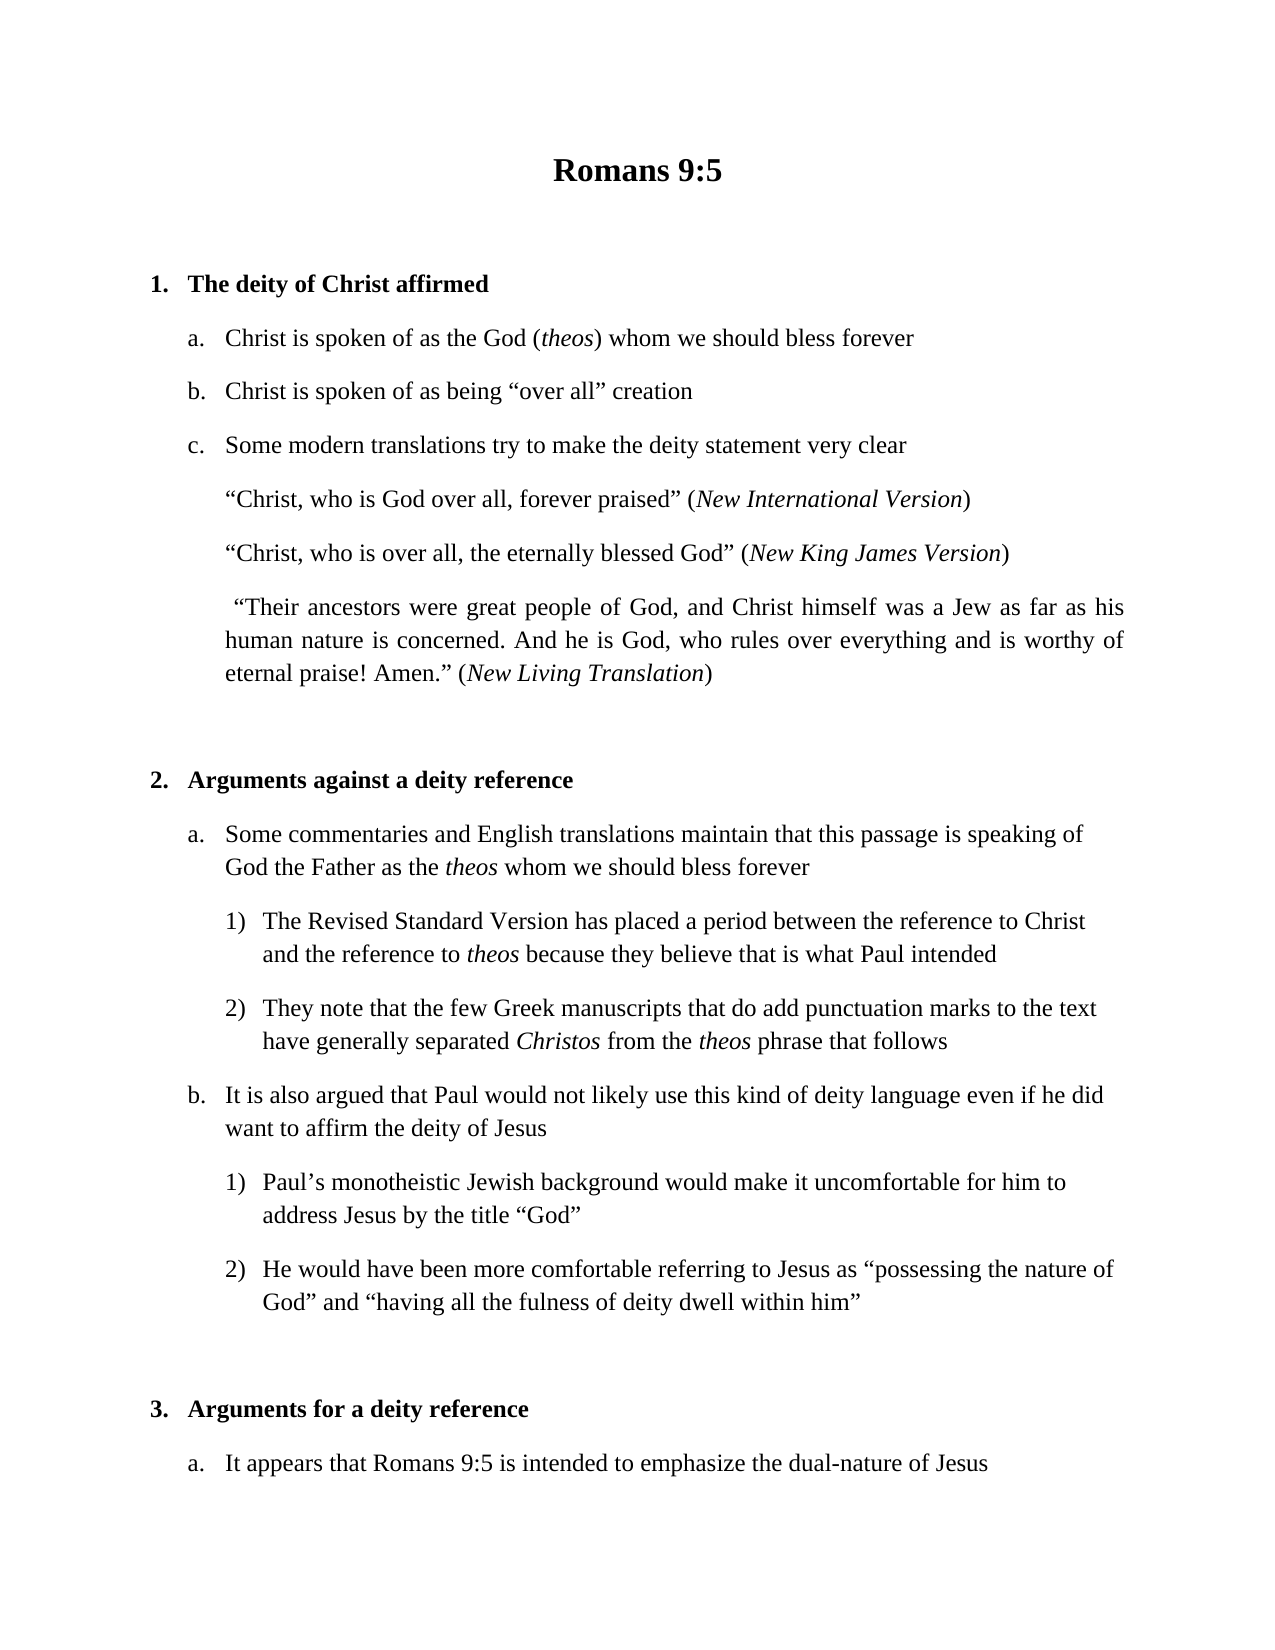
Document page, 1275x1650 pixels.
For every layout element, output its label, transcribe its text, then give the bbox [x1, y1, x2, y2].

text 1. The deity of Christ affirmed [150, 269, 1125, 297]
text 2) They note that the few Greek manuscripts that do add punctuation marks to the text have generally separated Christos from the theos phrase that follows [225, 993, 1125, 1055]
text “Christ, who is God over all, forever praised” (New International Version) [225, 484, 1125, 513]
text a. Christ is spoken of as the God (theos) whom we should bless forever [187, 323, 1125, 351]
text 2. Arguments against a deity reference [150, 766, 1125, 794]
text 3. Arguments for a deity reference [150, 1394, 1125, 1423]
text c. Some modern translations try to make the deity statement very clear [187, 430, 1125, 459]
text b. It is also argued that Paul would not likely use this kind of deity language even if he did want to affirm the deity of Jesus [187, 1080, 1125, 1142]
text 1) The Revised Standard Version has placed a period between the reference to Christ and the reference to theos because they believe that is what Paul intended [225, 906, 1125, 968]
text a. It appears that Romans 9:5 is intended to emphasize the dual-nature of Jesus [187, 1448, 1125, 1477]
text 2) He would have been more comfortable referring to Jesus as “possessing the nature of God” and “having all the fulness of deity dwell within him” [225, 1254, 1125, 1316]
text Romans 9:5 [150, 150, 1125, 188]
text “Their ancestors were great people of God, and Christ himself was a Jew as far as his human nature is concerned. And he is God, who rules over everything and is worthy of eternal praise! Amen.” (New Living Translation) [225, 592, 1125, 687]
text a. Some commentaries and English translations maintain that this passage is speaking of God the Father as the theos whom we should bless forever [187, 819, 1125, 881]
text 1) Paul’s monotheistic Jewish background would make it uncomfortable for him to address Jesus by the title “God” [225, 1167, 1125, 1229]
text “Christ, who is over all, the eternally blessed God” (New King James Version) [225, 538, 1125, 567]
text b. Christ is spoken of as being “over all” creation [187, 376, 1125, 405]
